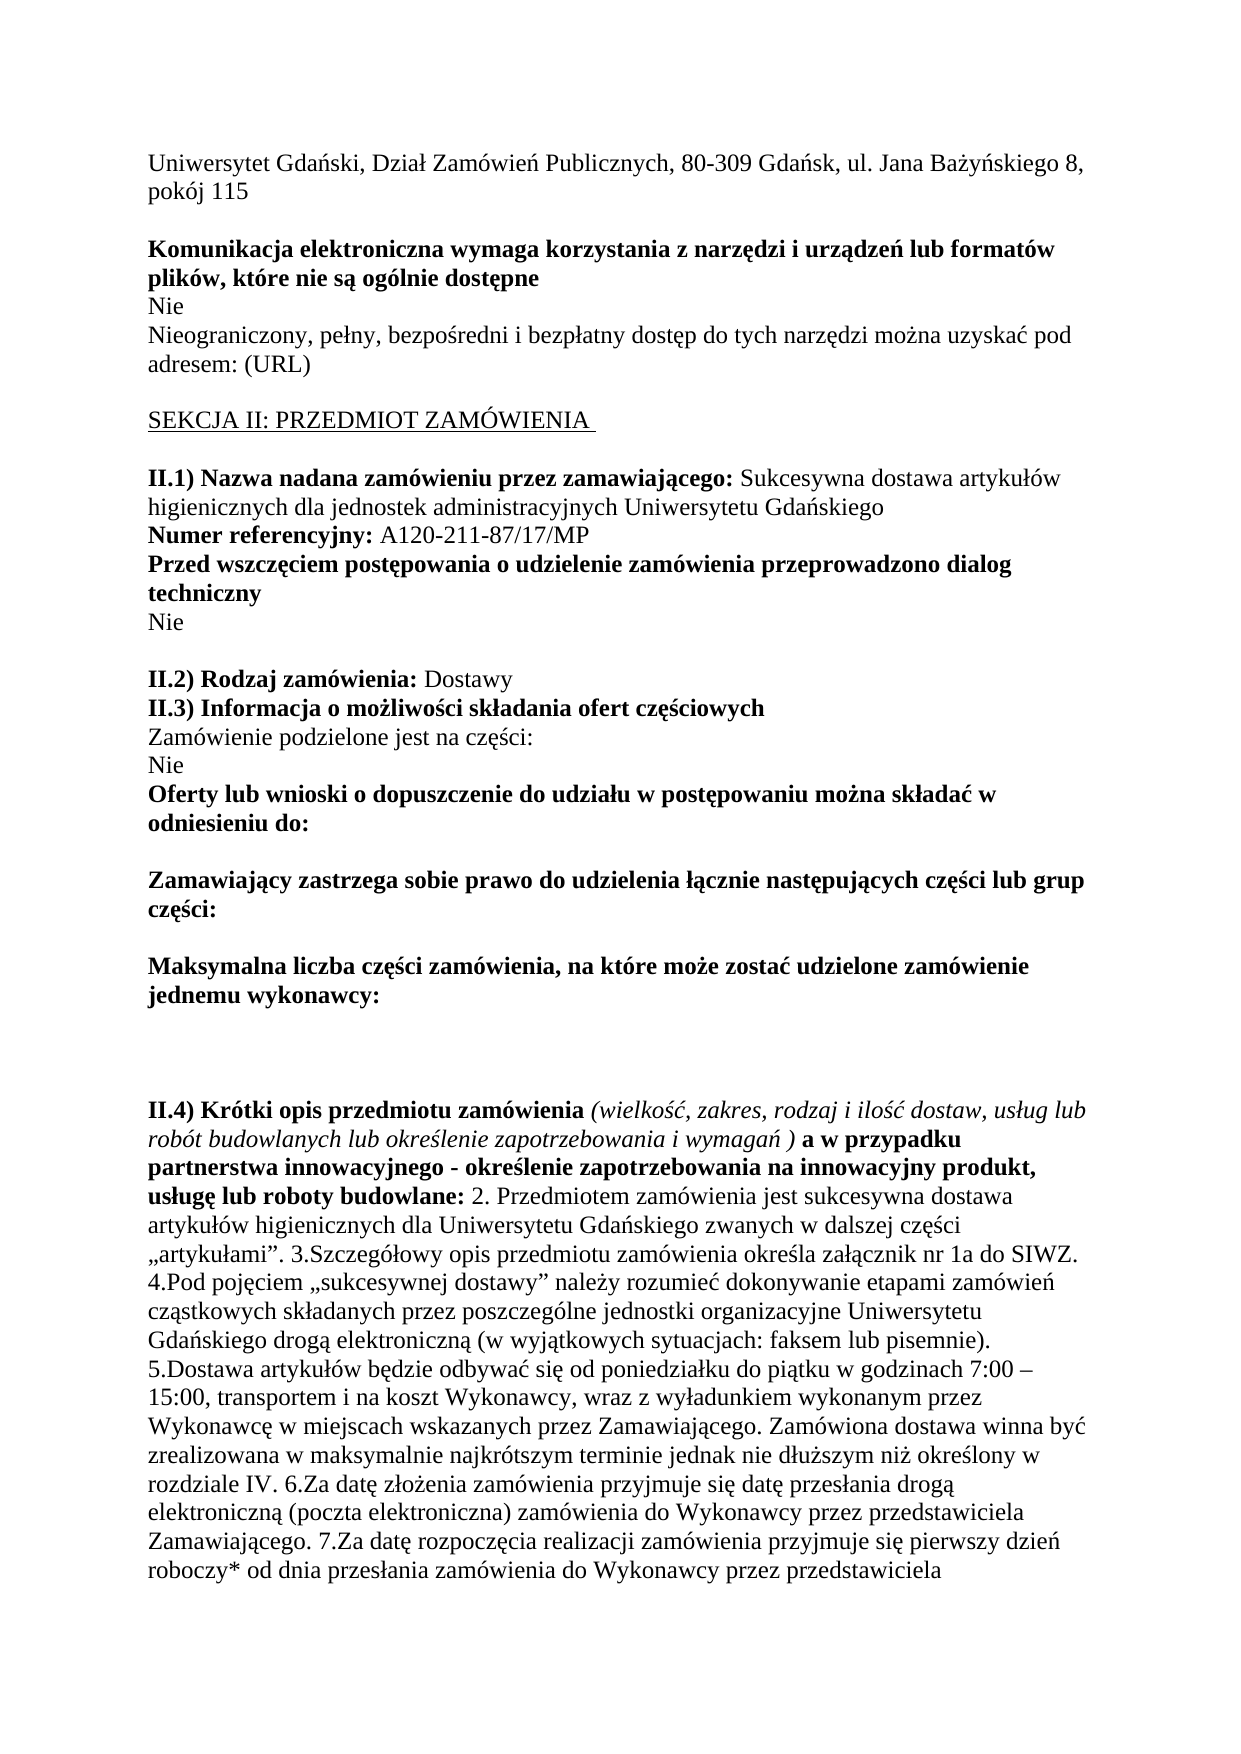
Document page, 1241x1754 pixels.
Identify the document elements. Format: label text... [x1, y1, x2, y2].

text Nie Nieograniczony, pełny, bezpośredni i bezpłatny dostęp do tych narzędzi można uzyskać pod adresem: (URL) [148, 291, 1093, 406]
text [148, 865, 1093, 1584]
text II.2) Rodzaj zamówienia: Dostawy II.3) Informacja o możliwości składania ofert częściowych Zamówienie podzielone jest na części: [148, 636, 1093, 751]
text Nie [148, 607, 1093, 636]
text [148, 148, 1093, 205]
text SEKCJA II: PRZEDMIOT ZAMÓWIENIA [148, 406, 1093, 434]
text II.1) Nazwa nadana zamówieniu przez zamawiającego: Sukcesywna dostawa artykułów higienicznych dla jednostek administracyjnych Uniwersytetu Gdańskiego Numer referencyjny: A120-211-87/17/MP Przed wszczęciem postępowania o udzielenie zamówienia przeprowadzono dialog techniczny [148, 434, 1093, 607]
text Komunikacja elektroniczna wymaga korzystania z narzędzi i urządzeń lub formatów plików, które nie są ogólnie dostępne [148, 205, 1093, 291]
text Nie Oferty lub wnioski o dopuszczenie do udziału w postępowaniu można składać w odniesieniu do: [148, 751, 1093, 865]
